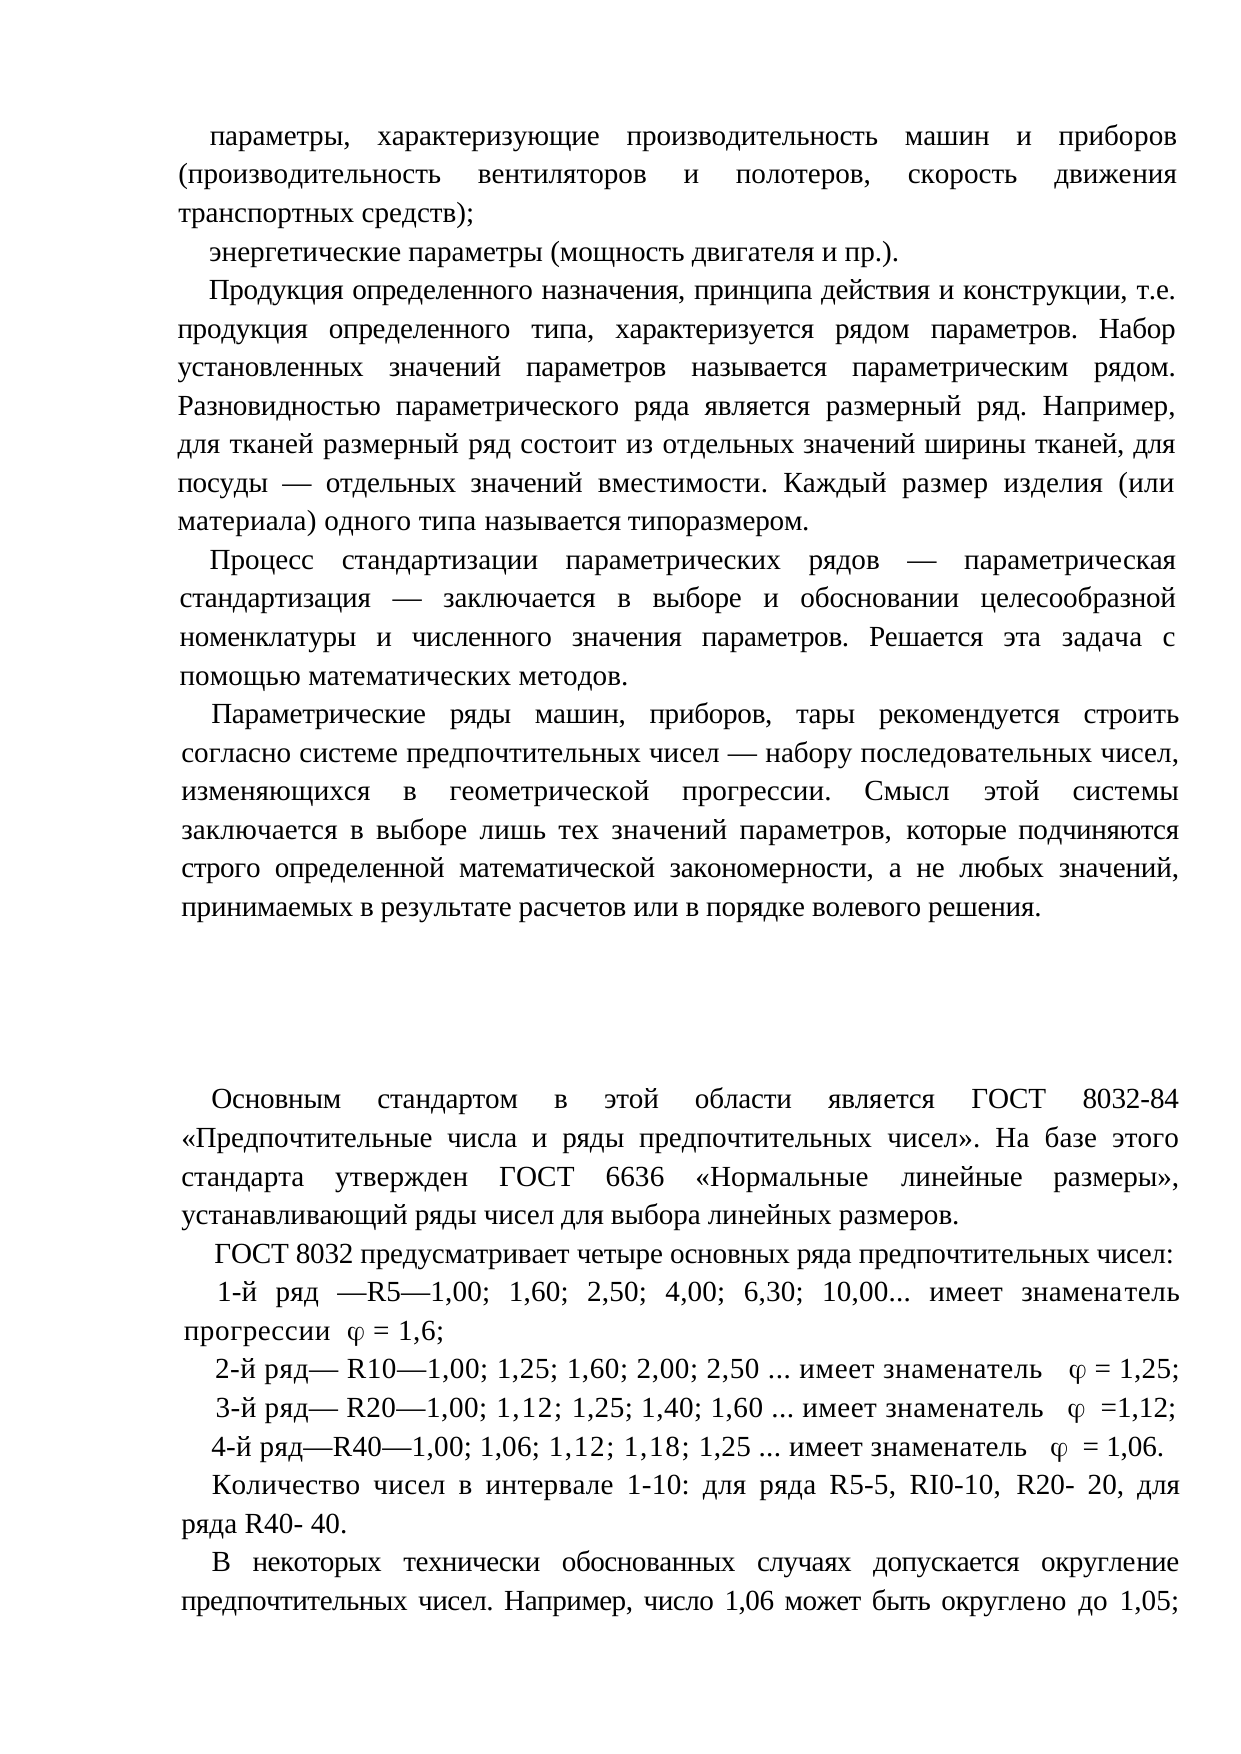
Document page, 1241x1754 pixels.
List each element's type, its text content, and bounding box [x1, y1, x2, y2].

text параметры, характеризующие производительность машин и приборов (производительность вентиляторов и полотеров, скорость движения транспортных средств); [178, 118, 1177, 229]
text ГОСТ 8032 предусматривает четыре основных ряда предпочтительных чисел: [184, 1236, 1179, 1269]
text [181, 1544, 1179, 1617]
text Количество чисел в интервале 1-10: для ряда R5-5, RI0-10, R20- 20, для ряда R40- 40. [181, 1467, 1180, 1539]
text 1-й ряд —R5—1,00; 1,60; 2,50; 4,00; 6,30; 10,00... имеет знаменатель прогрессии = 1,6; [183, 1274, 1180, 1347]
text Параметрические ряды машин, приборов, тары рекомендуется строить согласно системе предпочтительных чисел — набору последовательных чисел, изменяющихся в геометрической прогрессии. Смысл этой системы заключается в выборе лишь тех значений параметров, которые подчиняются строго определенной математической закономерности, а не любых значений, принимаемых в результате расчетов или в порядке волевого решения. [181, 696, 1179, 922]
text Основным стандартом в этой области является ГОСТ 8032-84 «Предпочтительные числа и ряды предпочтительных чисел». На базе этого стандарта утвержден ГОСТ 6636 «Нормальные линейные размеры», устанавливающий ряды чисел для выбора линейных размеров. [181, 1082, 1179, 1231]
text 3-й ряд— R20—1,00; 1,12; 1,25; 1,40; 1,60 ... имеет знаменатель =1,12; [215, 1390, 1181, 1424]
text 4-й ряд—R40—1,00; 1,06; 1,12; 1,18; 1,25 ... имеет знаменатель = 1,06. [185, 1429, 1181, 1462]
text энергетические параметры (мощность двигателя и пр.). [209, 234, 1181, 267]
text Процесс стандартизации параметрических рядов — параметрическая стандартизация — заключается в выборе и обосновании целесообразной номенклатуры и численного значения параметров. Решается эта задача с помощью математических методов. [179, 542, 1176, 691]
text 2-й ряд— R10—1,00; 1,25; 1,60; 2,00; 2,50 ... имеет знаменатель = 1,25; [215, 1352, 1181, 1385]
text Продукция определенного назначения, принципа действия и конструкции, т.е. продукция определенного типа, характеризуется рядом параметров. Набор установленных значений параметров называется параметрическим рядом. Разновидностью параметрического ряда является размерный ряд. Например, для тканей размерный ряд состоит из отдельных значений ширины тканей, для посуды — отдельных значений вместимости. Каждый размер изделия (или материала) одного типа называется типоразмером. [177, 272, 1176, 537]
